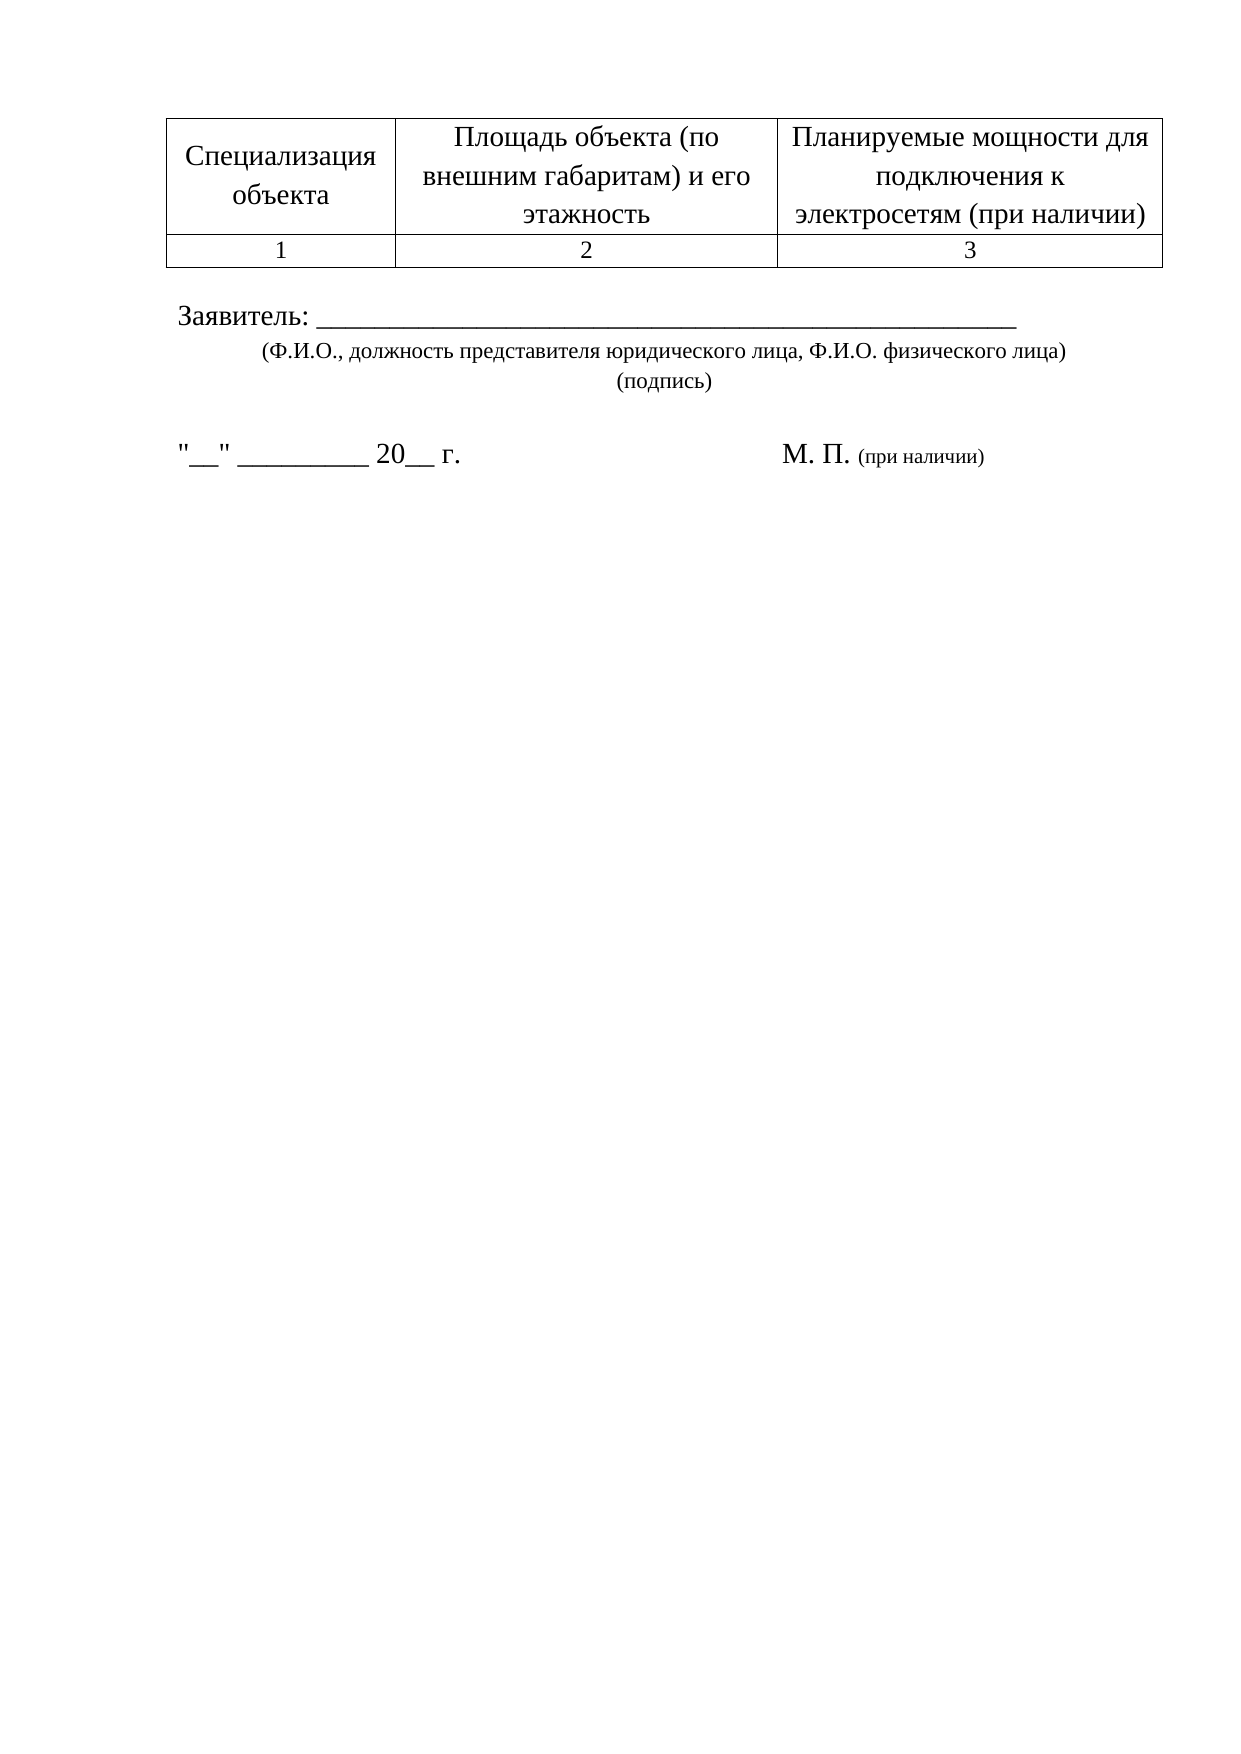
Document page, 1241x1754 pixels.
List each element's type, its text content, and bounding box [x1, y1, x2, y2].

table_header Специализация объекта [167, 119, 395, 234]
table_header Площадь объекта (по внешним габаритам) и его этажность [396, 119, 777, 234]
table_cell 3 [778, 235, 1162, 267]
table_cell 1 [167, 235, 395, 267]
table_header Планируемые мощности для подключения к электросетям (при наличии) [778, 119, 1162, 234]
text Заявитель: ________________________________________________ [177, 298, 1152, 332]
text (Ф.И.О., должность представителя юридического лица, Ф.И.О. физического лица) (подпись) [177, 337, 1152, 394]
table_cell 2 [396, 235, 777, 267]
text "__" _________ 20__ г. М. П. (при наличии) [177, 436, 1152, 469]
